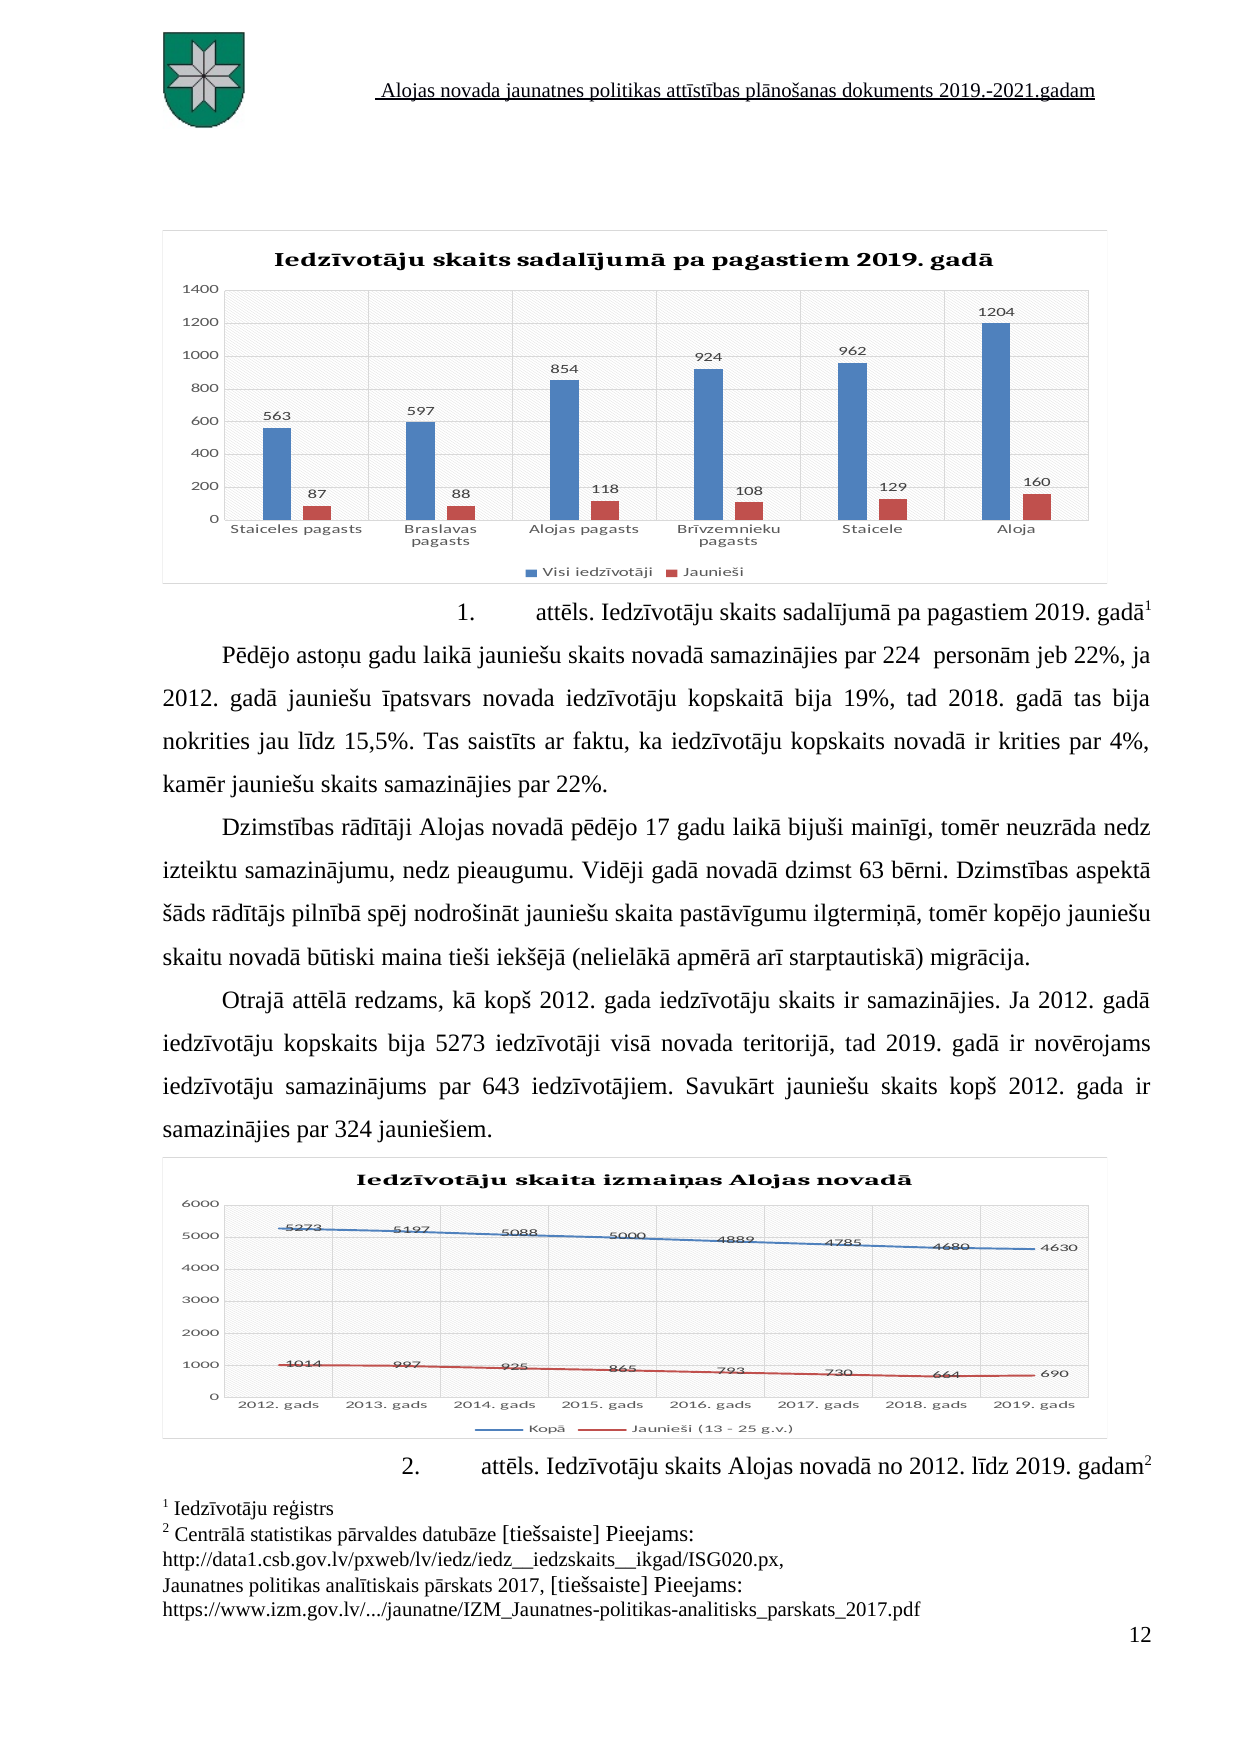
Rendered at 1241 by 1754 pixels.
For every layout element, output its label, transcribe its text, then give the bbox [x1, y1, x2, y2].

text Pēdējo astoņu gadu laikā jauniešu skaits novadā samazinājies par 224 personām jeb 22%, ja 2012. gadā jauniešu īpatsvars novada iedzīvotāju kopskaitā bija 19%, tad 2018. gadā tas bija nokrities jau līdz 15,5%. Tas saistīts ar faktu, ka iedzīvotāju kopskaits novadā ir krities par 4%, kamēr jauniešu skaits samazinājies par 22%. [162, 640, 1152, 798]
picture [162, 31, 246, 129]
list attēls. Iedzīvotāju skaits sadalījumā pa pagastiem 2019. gadā [174, 597, 1152, 625]
list attēls. Iedzīvotāju skaits Alojas novadā no 2012. līdz 2019. gadam [174, 1451, 1152, 1480]
text Dzimstības rādītāji Alojas novadā pēdējo 17 gadu laikā bijuši mainīgi, tomēr neuzrāda nedz izteiktu samazinājumu, nedz pieaugumu. Vidēji gadā novadā dzimst 63 bērni. Dzimstības aspektā šāds rādītājs pilnībā spēj nodrošināt jauniešu skaita pastāvīgumu ilgtermiņā, tomēr kopējo jauniešu skaitu novadā būtiski maina tieši iekšējā (nelielākā apmērā arī starptautiskā) migrācija. [162, 812, 1152, 970]
list Otrajā attēlā redzams, kā kopš 2012. gada iedzīvotāju skaits ir samazinājies. Ja 2012. gadā iedzīvotāju kopskaits bija 5273 iedzīvotāji visā novada teritorijā, tad 2019. gadā ir novērojams iedzīvotāju samazinājums par 643 iedzīvotājiem. Savukārt jauniešu skaits kopš 2012. gada ir samazinājies par 324 jauniešiem. [162, 985, 1152, 1143]
